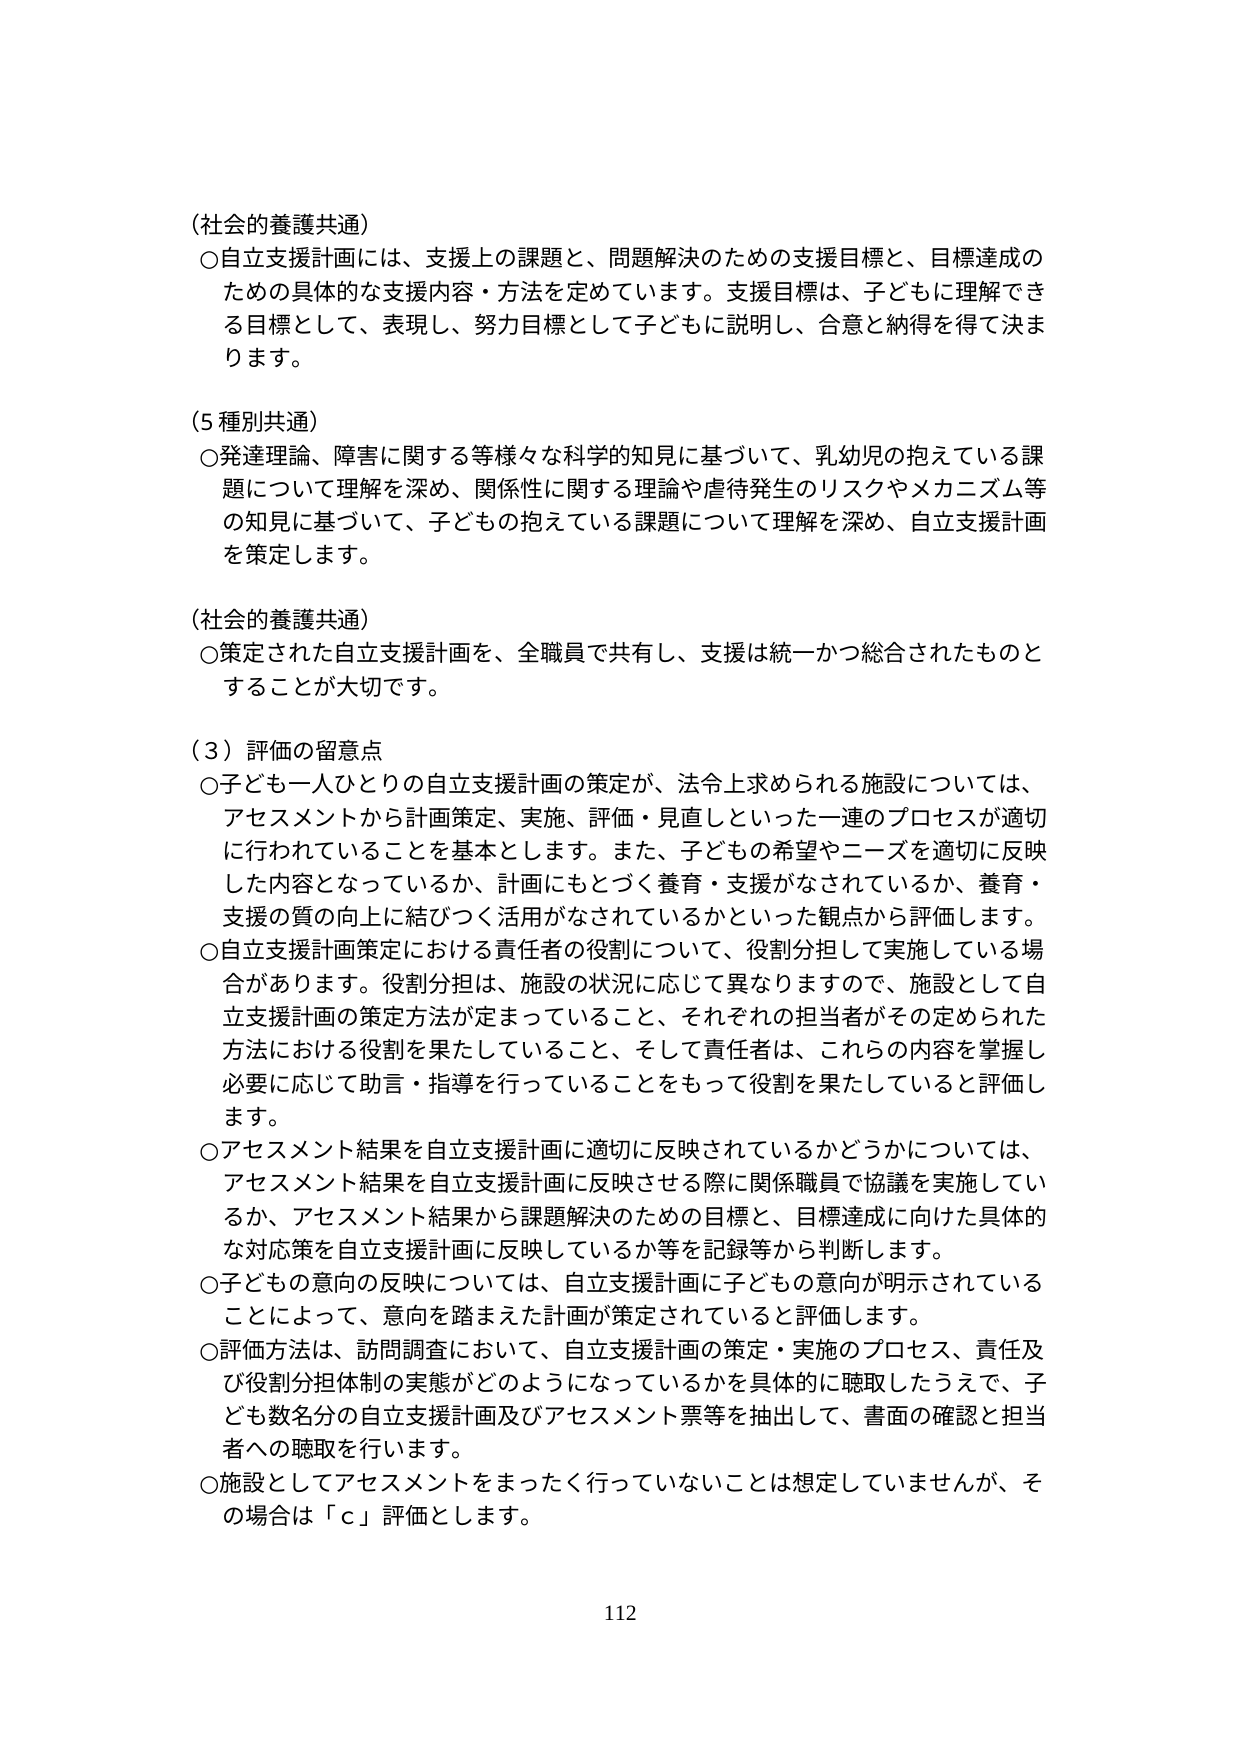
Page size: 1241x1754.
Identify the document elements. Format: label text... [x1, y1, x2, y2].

text ○策定された自立支援計画を、全職員で共有し、支援は統一かつ総合されたものとすることが大切です。 [199, 635, 1063, 702]
text （社会的養護共通） [177, 602, 1063, 635]
text ○自立支援計画策定における責任者の役割について、役割分担して実施している場合があります。役割分担は、施設の状況に応じて異なりますので、施設として自立支援計画の策定方法が定まっていること、それぞれの担当者がその定められた方法における役割を果たしていること、そして責任者は、これらの内容を掌握し必要に応じて助言・指導を行っていることをもって役割を果たしていると評価します。 [199, 932, 1063, 1132]
text ○自立支援計画には、支援上の課題と、問題解決のための支援目標と、目標達成のための具体的な支援内容・方法を定めています。支援目標は、子どもに理解できる目標として、表現し、努力目標として子どもに説明し、合意と納得を得て決まります。 [199, 240, 1063, 373]
text （３）評価の留意点 [177, 733, 1063, 766]
text （5種別共通） [177, 404, 1063, 438]
text （社会的養護共通） [177, 207, 1063, 240]
text ○評価方法は、訪問調査において、自立支援計画の策定・実施のプロセス、責任及び役割分担体制の実態がどのようになっているかを具体的に聴取したうえで、子ども数名分の自立支援計画及びアセスメント票等を抽出して、書面の確認と担当者への聴取を行います。 [199, 1331, 1063, 1464]
text ○アセスメント結果を自立支援計画に適切に反映されているかどうかについては、アセスメント結果を自立支援計画に反映させる際に関係職員で協議を実施しているか、アセスメント結果から課題解決のための目標と、目標達成に向けた具体的な対応策を自立支援計画に反映しているか等を記録等から判断します。 [199, 1132, 1063, 1265]
text ○子ども一人ひとりの自立支援計画の策定が、法令上求められる施設については、アセスメントから計画策定、実施、評価・見直しといった一連のプロセスが適切に行われていることを基本とします。また、子どもの希望やニーズを適切に反映した内容となっているか、計画にもとづく養育・支援がなされているか、養育・支援の質の向上に結びつく活用がなされているかといった観点から評価します。 [199, 766, 1063, 932]
text ○発達理論、障害に関する等様々な科学的知見に基づいて、乳幼児の抱えている課題について理解を深め、関係性に関する理論や虐待発生のリスクやメカニズム等の知見に基づいて、子どもの抱えている課題について理解を深め、自立支援計画を策定します。 [199, 438, 1063, 571]
text ○子どもの意向の反映については、自立支援計画に子どもの意向が明示されていることによって、意向を踏まえた計画が策定されていると評価します。 [199, 1265, 1063, 1331]
text ○施設としてアセスメントをまったく行っていないことは想定していませんが、その場合は「ｃ」評価とします。 [199, 1464, 1063, 1531]
